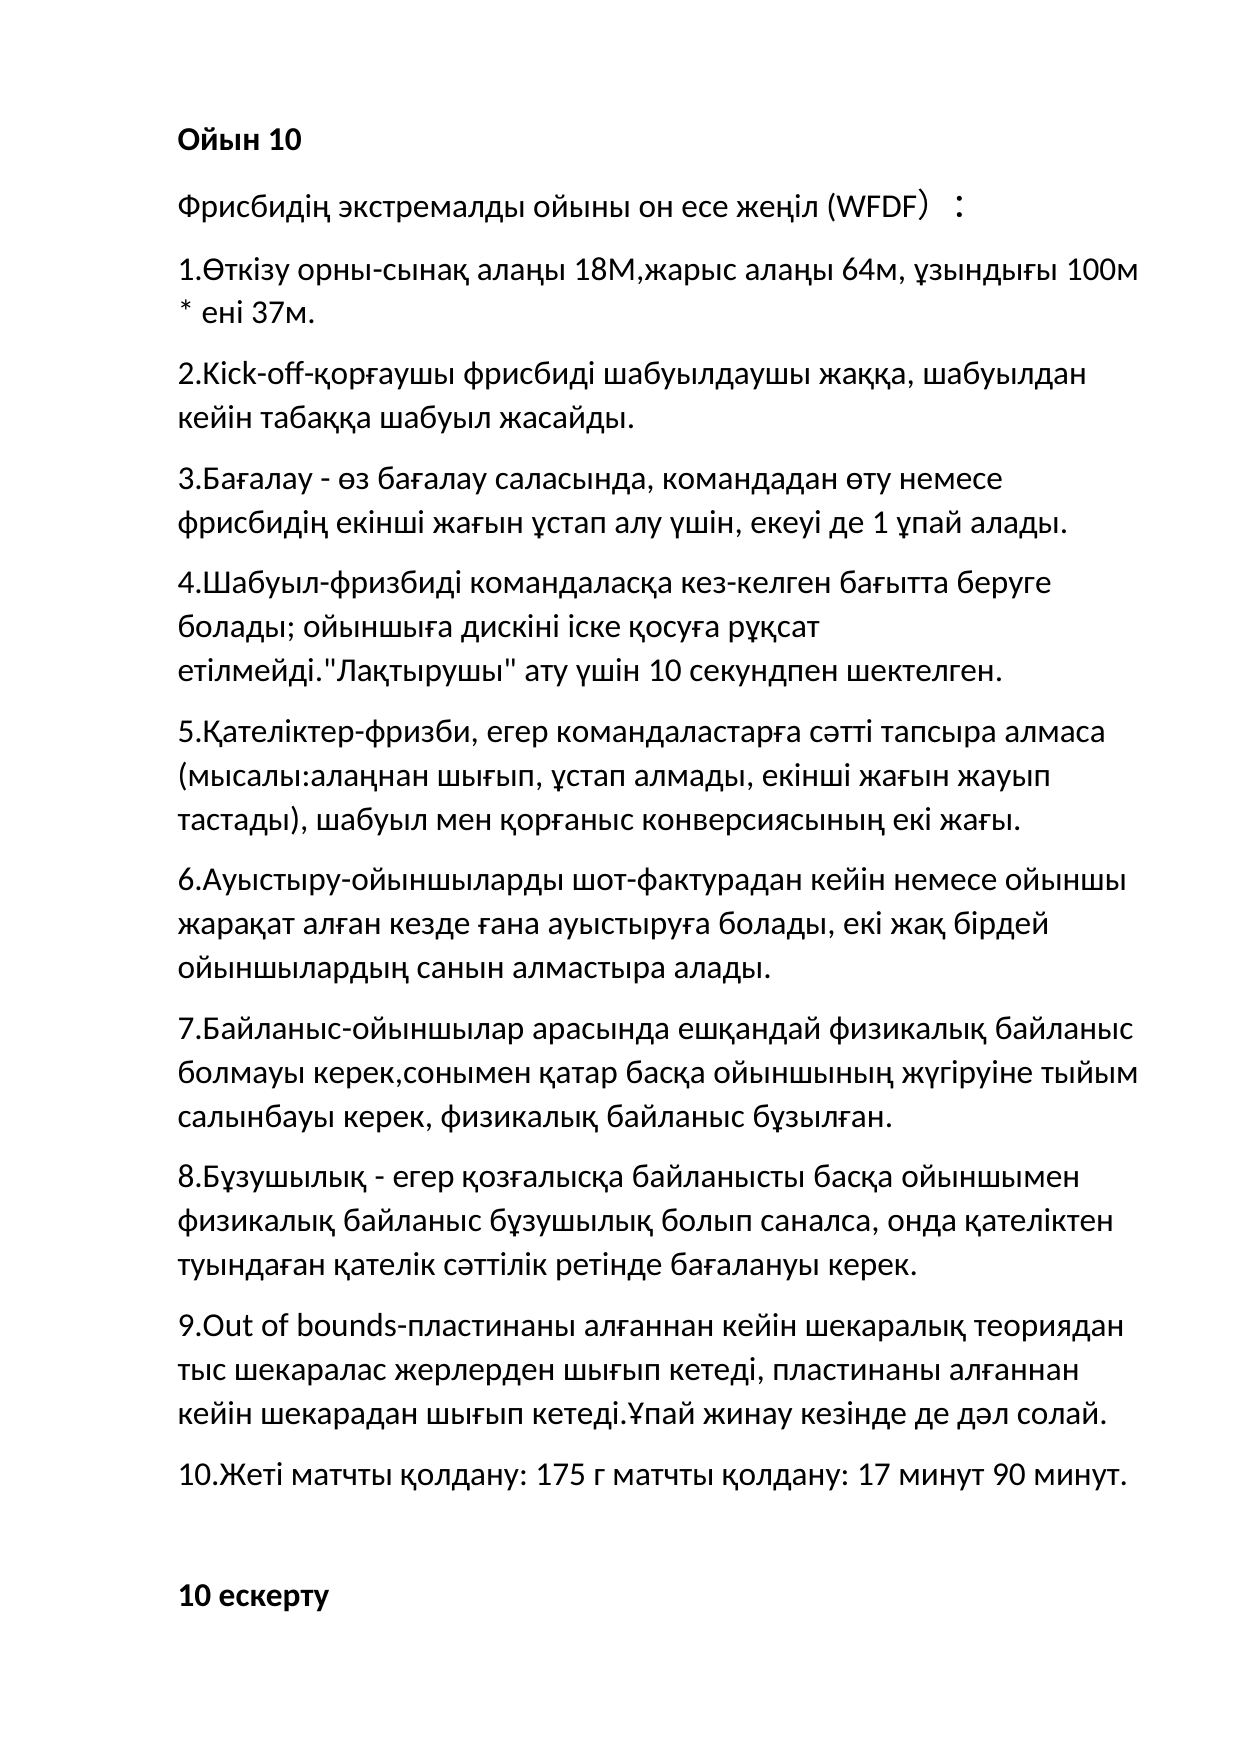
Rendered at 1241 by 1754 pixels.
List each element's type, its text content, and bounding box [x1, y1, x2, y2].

text 5.Қателіктер-фризби, егер командаластарға сәтті тапсыра алмаса (мысалы:алаңнан шығып, ұстап алмады, екінші жағын жауып тастады), шабуыл мен қорғаныс конверсиясының екі жағы. [177, 710, 1152, 838]
text 10.Жеті матчты қолдану: 175 г матчты қолдану: 17 минут 90 минут. [177, 1452, 1152, 1493]
text 7.Байланыс-ойыншылар арасында ешқандай физикалық байланыс болмауы керек,сонымен қатар басқа ойыншының жүгіруіне тыйым салынбауы керек, физикалық байланыс бұзылған. [177, 1007, 1152, 1136]
text 9.Out of bounds-пластинаны алғаннан кейін шекаралық теориядан тыс шекаралас жерлерден шығып кетеді, пластинаны алғаннан кейін шекарадан шығып кетеді.Ұпай жинау кезінде де дәл солай. [177, 1304, 1152, 1433]
text 1.Өткізу орны-сынақ алаңы 18М,жарыс алаңы 64м, ұзындығы 100м * ені 37м. [177, 247, 1152, 332]
text 2.Kick-off-қорғаушы фрисбиді шабуылдаушы жаққа, шабуылдан кейін табаққа шабуыл жасайды. [177, 352, 1152, 437]
text 6.Ауыстыру-ойыншыларды шот-фактурадан кейін немесе ойыншы жарақат алған кезде ғана ауыстыруға болады, екі жақ бірдей ойыншылардың санын алмастыра алады. [177, 858, 1152, 987]
text Фрисбидің экстремалды ойыны он есе жеңіл (WFDF）： [177, 179, 1152, 227]
text 10 ескерту [177, 1574, 1152, 1614]
text 3.Бағалау - өз бағалау саласында, командадан өту немесе фрисбидің екінші жағын ұстап алу үшін, екеуі де 1 ұпай алады. [177, 457, 1152, 541]
text 8.Бұзушылық - егер қозғалысқа байланысты басқа ойыншымен физикалық байланыс бұзушылық болып саналса, онда қателіктен туындаған қателік сәттілік ретінде бағалануы керек. [177, 1155, 1152, 1284]
text Ойын 10 [177, 118, 1152, 159]
text 4.Шабуыл-фризбиді командаласқа кез-келген бағытта беруге болады; ойыншыға дискіні іске қосуға рұқсат етілмейді."Лақтырушы" ату үшін 10 секундпен шектелген. [177, 561, 1152, 690]
